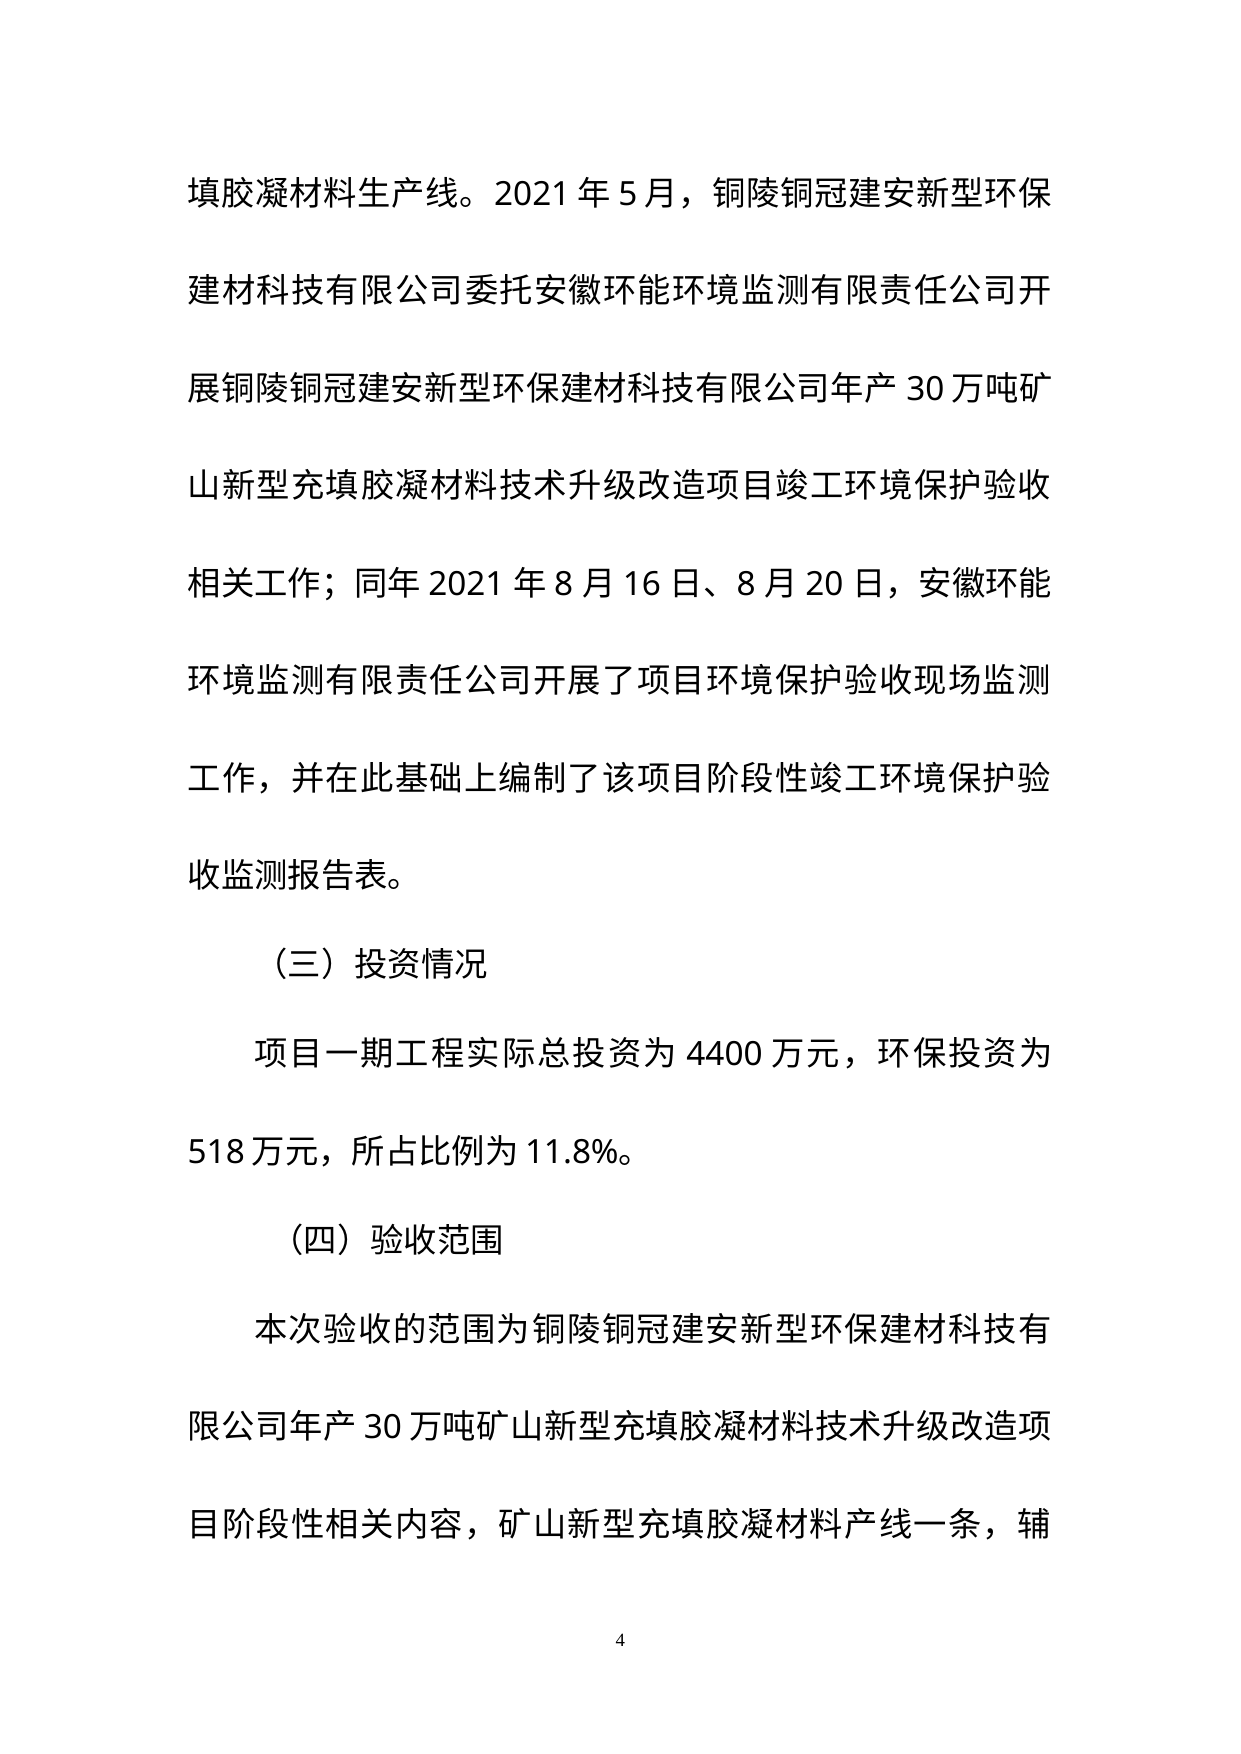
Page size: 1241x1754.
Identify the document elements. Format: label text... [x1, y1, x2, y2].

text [187, 158, 1053, 906]
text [187, 1294, 1053, 1554]
text （四）验收范围 [187, 1206, 1053, 1271]
text （三）投资情况 [187, 930, 1053, 995]
text 项目一期工程实际总投资为4400万元，环保投资为518万元，所占比例为11.8%。 [187, 1019, 1053, 1181]
